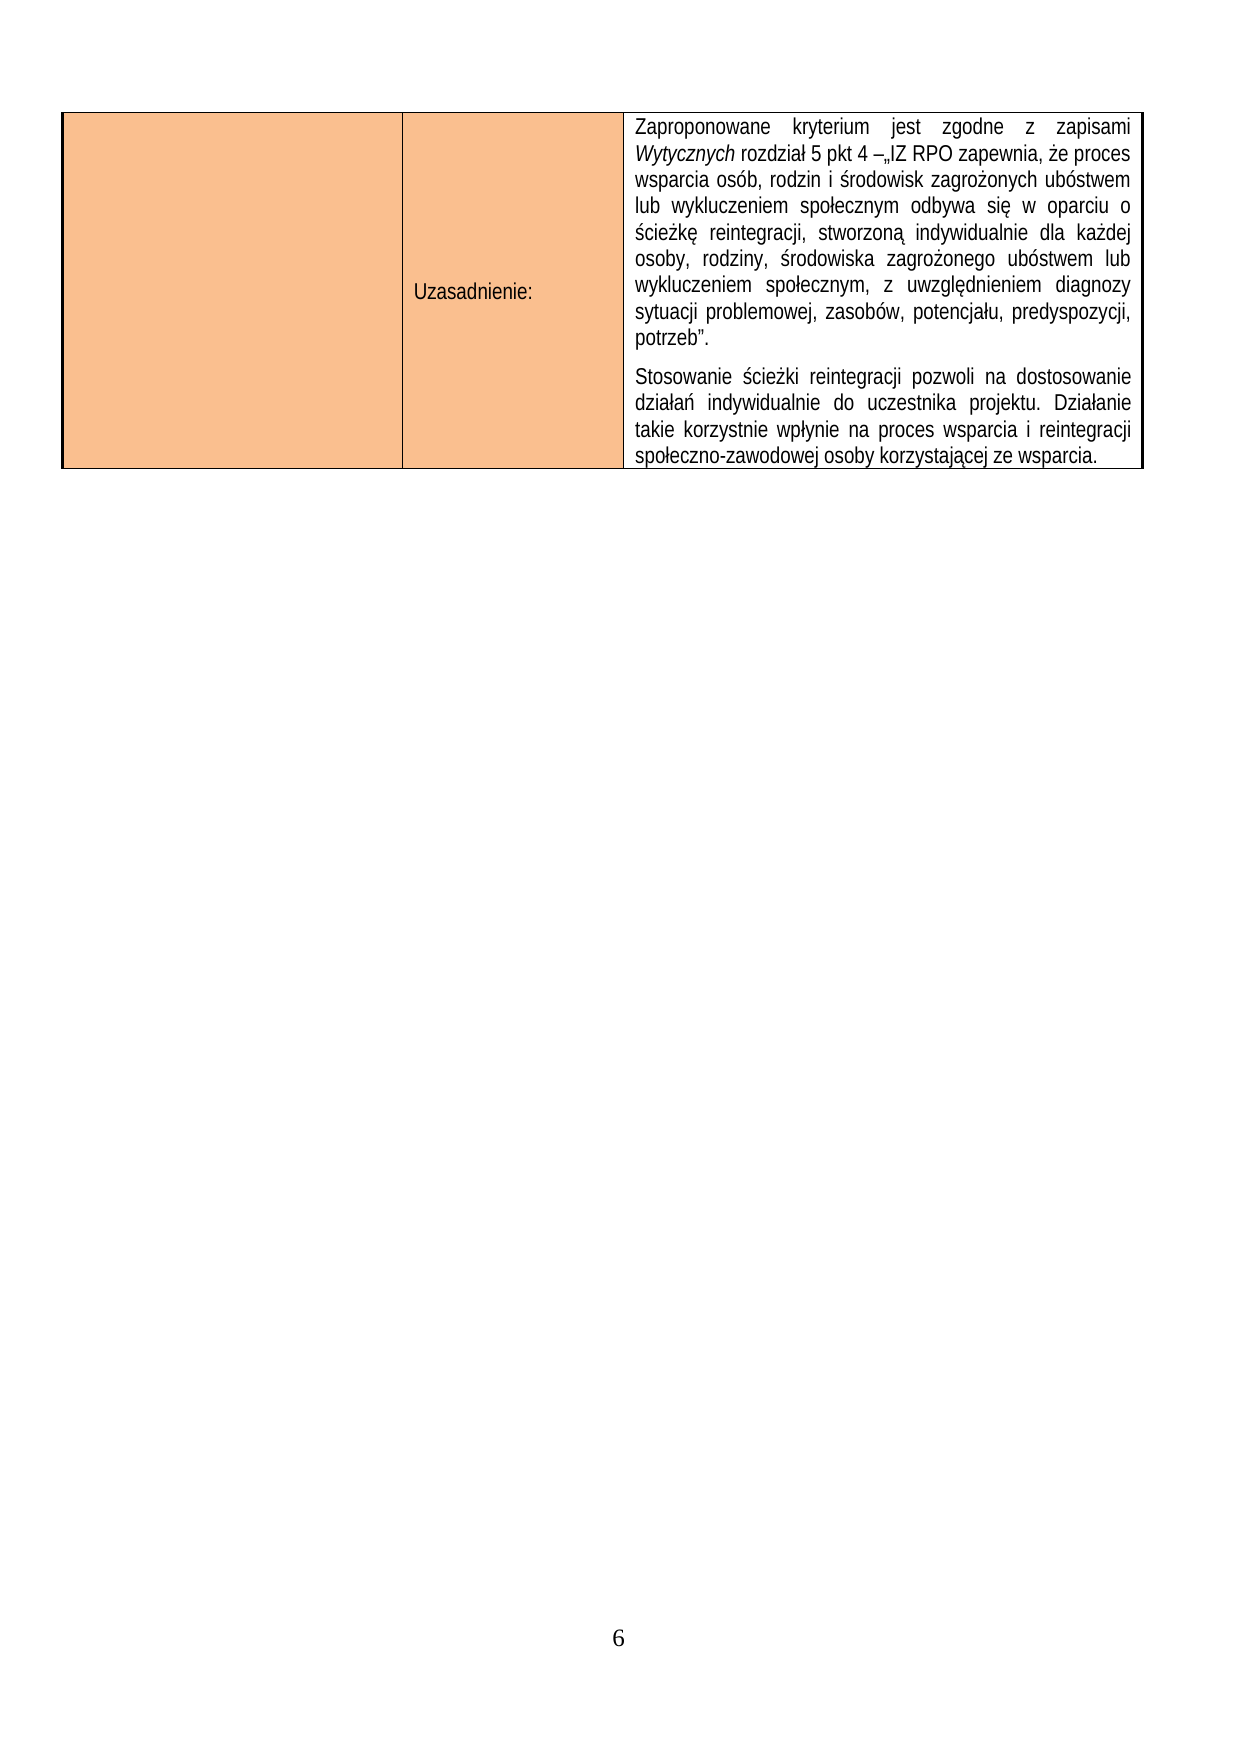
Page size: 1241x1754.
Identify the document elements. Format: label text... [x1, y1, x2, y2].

table_cell [64, 113, 402, 468]
table_cell Zaproponowane kryterium jest zgodne z zapisami Wytycznych rozdział 5 pkt 4 –„IZ RPO zapewnia, że proces wsparcia osób, rodzin i środowisk zagrożonych ubóstwem lub wykluczeniem społecznym odbywa się w oparciu o ścieżkę reintegracji, stworzoną indywidualnie dla każdej osoby, rodziny, środowiska zagrożonego ubóstwem lub wykluczeniem społecznym, z uwzględnieniem diagnozy sytuacji problemowej, zasobów, potencjału, predyspozycji, potrzeb”. Stosowanie ścieżki reintegracji pozwoli na dostosowanie działań indywidualnie do uczestnika projektu. Działanie takie korzystnie wpłynie na proces wsparcia i reintegracji społeczno-zawodowej osoby korzystającej ze wsparcia. [624, 113, 1141, 468]
table_cell Uzasadnienie: [403, 113, 623, 468]
